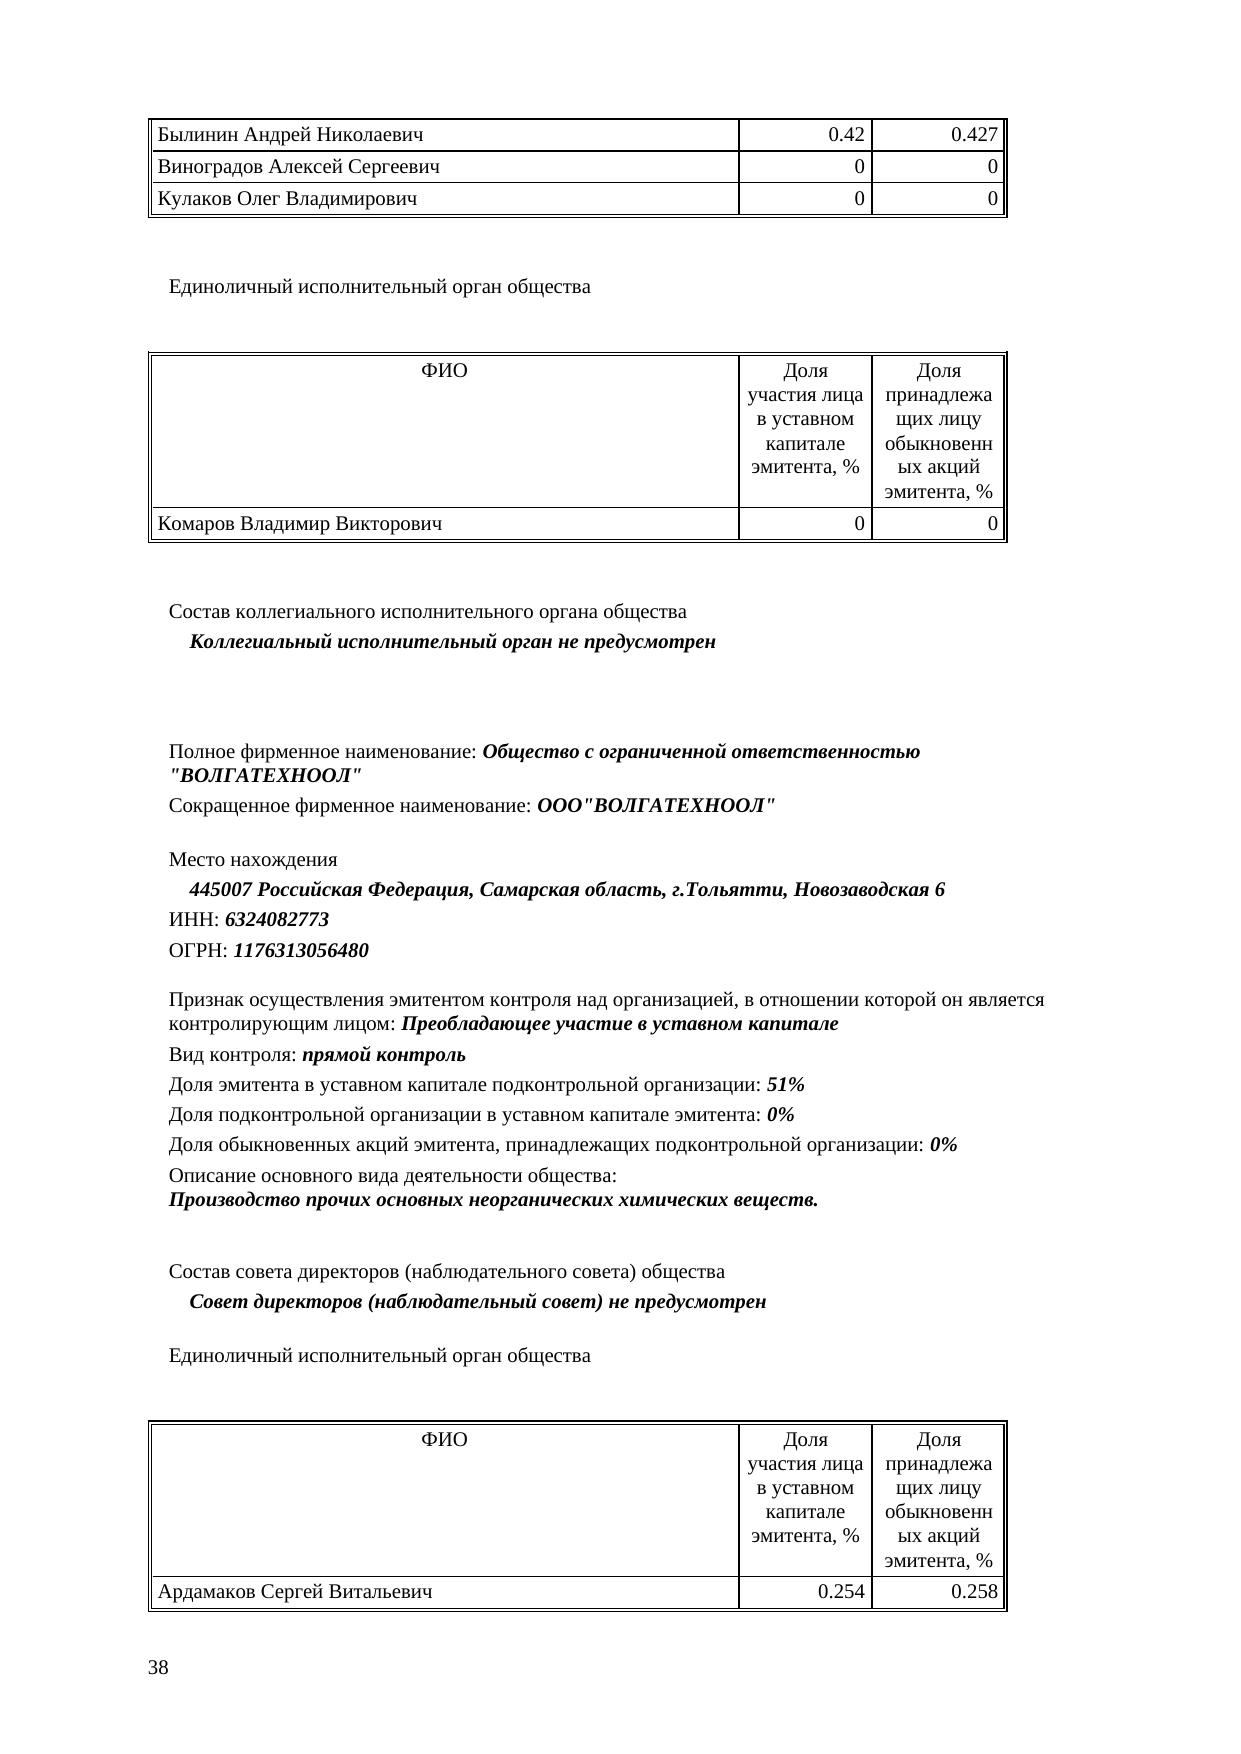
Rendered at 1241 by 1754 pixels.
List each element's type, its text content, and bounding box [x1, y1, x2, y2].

text Признак осуществления эмитентом контроля над организацией, в отношении которой он является контролирующим лицом: Преобладающее участие в уставном капитале [168, 987, 1092, 1035]
subtitle Состав коллегиального исполнительного органа общества [168, 599, 1092, 623]
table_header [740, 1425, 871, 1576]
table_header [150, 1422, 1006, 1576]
text Доля подконтрольной организации в уставном капитале эмитента: 0% [168, 1102, 1092, 1126]
text Коллегиальный исполнительный орган не предусмотрен [189, 629, 1092, 653]
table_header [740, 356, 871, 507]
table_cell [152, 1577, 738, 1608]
text Описание основного вида деятельности общества: Производство прочих основных неорганических химических веществ. [168, 1163, 1092, 1211]
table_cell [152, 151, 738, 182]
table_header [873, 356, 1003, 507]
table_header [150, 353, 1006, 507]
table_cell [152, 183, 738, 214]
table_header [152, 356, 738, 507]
subtitle Единоличный исполнительный орган общества [168, 1343, 1092, 1367]
text Полное фирменное наименование: Общество с ограниченной ответственностью "ВОЛГАТЕХНООЛ" [168, 739, 1092, 787]
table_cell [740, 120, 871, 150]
text Доля обыкновенных акций эмитента, принадлежащих подконтрольной организации: 0% [168, 1132, 1092, 1156]
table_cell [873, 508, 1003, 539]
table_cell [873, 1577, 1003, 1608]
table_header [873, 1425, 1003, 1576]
text ОГРН: 1176313056480 [168, 938, 1092, 962]
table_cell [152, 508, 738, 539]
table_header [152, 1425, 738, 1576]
text Сокращенное фирменное наименование: ООО"ВОЛГАТЕХНООЛ" [168, 793, 1092, 817]
text ИНН: 6324082773 [168, 907, 1092, 931]
subtitle Состав совета директоров (наблюдательного совета) общества [168, 1259, 1092, 1283]
text Совет директоров (наблюдательный совет) не предусмотрен [189, 1289, 1092, 1313]
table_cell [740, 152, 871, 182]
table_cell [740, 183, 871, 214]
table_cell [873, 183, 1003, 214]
text 445007 Российская Федерация, Самарская область, г.Тольятти, Новозаводская 6 [189, 877, 1092, 901]
subtitle Единоличный исполнительный орган общества [168, 274, 1092, 298]
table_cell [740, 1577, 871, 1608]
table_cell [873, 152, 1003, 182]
text Доля эмитента в уставном капитале подконтрольной организации: 51% [168, 1072, 1092, 1096]
text Вид контроля: прямой контроль [168, 1041, 1092, 1066]
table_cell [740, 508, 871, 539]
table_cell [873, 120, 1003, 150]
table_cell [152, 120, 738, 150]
subtitle Место нахождения [168, 847, 1092, 871]
